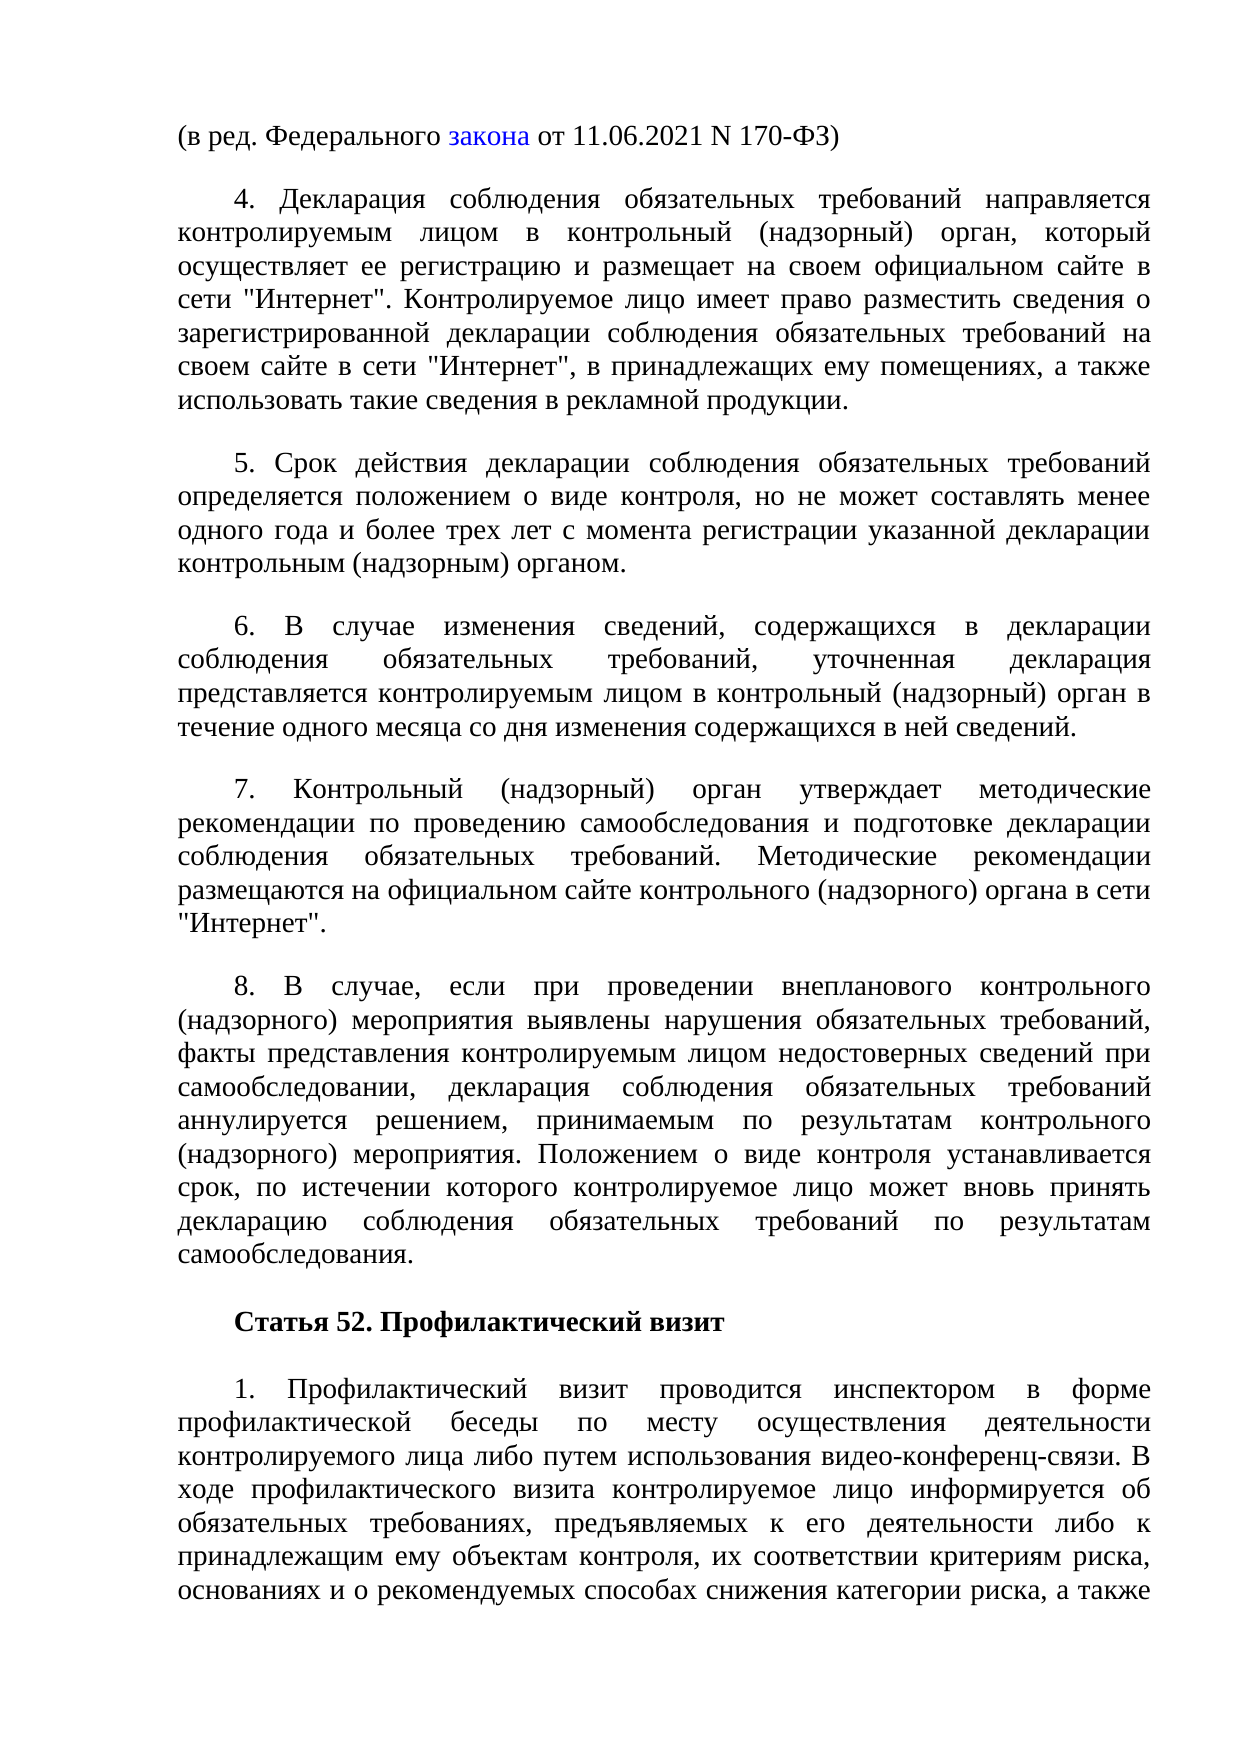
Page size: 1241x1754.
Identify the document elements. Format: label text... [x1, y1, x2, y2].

text 4. Декларация соблюдения обязательных требований направляется контролируемым лицом в контрольный (надзорный) орган, который осуществляет ее регистрацию и размещает на своем официальном сайте в сети "Интернет". Контролируемое лицо имеет право разместить сведения о зарегистрированной декларации соблюдения обязательных требований на своем сайте в сети "Интернет", в принадлежащих ему помещениях, а также использовать такие сведения в рекламной продукции. [177, 181, 1152, 416]
text 7. Контрольный (надзорный) орган утверждает методические рекомендации по проведению самообследования и подготовке декларации соблюдения обязательных требований. Методические рекомендации размещаются на официальном сайте контрольного (надзорного) органа в сети "Интернет". [177, 771, 1152, 939]
text 5. Срок действия декларации соблюдения обязательных требований определяется положением о виде контроля, но не может составлять менее одного года и более трех лет с момента регистрации указанной декларации контрольным (надзорным) органом. [177, 445, 1152, 579]
text 8. В случае, если при проведении внепланового контрольного (надзорного) мероприятия выявлены нарушения обязательных требований, факты представления контролируемым лицом недостоверных сведений при самообследовании, декларация соблюдения обязательных требований аннулируется решением, принимаемым по результатам контрольного (надзорного) мероприятия. Положением о виде контроля устанавливается срок, по истечении которого контролируемое лицо может вновь принять декларацию соблюдения обязательных требований по результатам самообследования. [177, 968, 1152, 1270]
text (в ред. Федерального закона от 11.06.2021 N 170-ФЗ) [177, 118, 1152, 152]
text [177, 1371, 1152, 1606]
text 6. В случае изменения сведений, содержащихся в декларации соблюдения обязательных требований, уточненная декларация представляется контролируемым лицом в контрольный (надзорный) орган в течение одного месяца со дня изменения содержащихся в ней сведений. [177, 608, 1152, 742]
title Статья 52. Профилактический визит [177, 1304, 1152, 1337]
